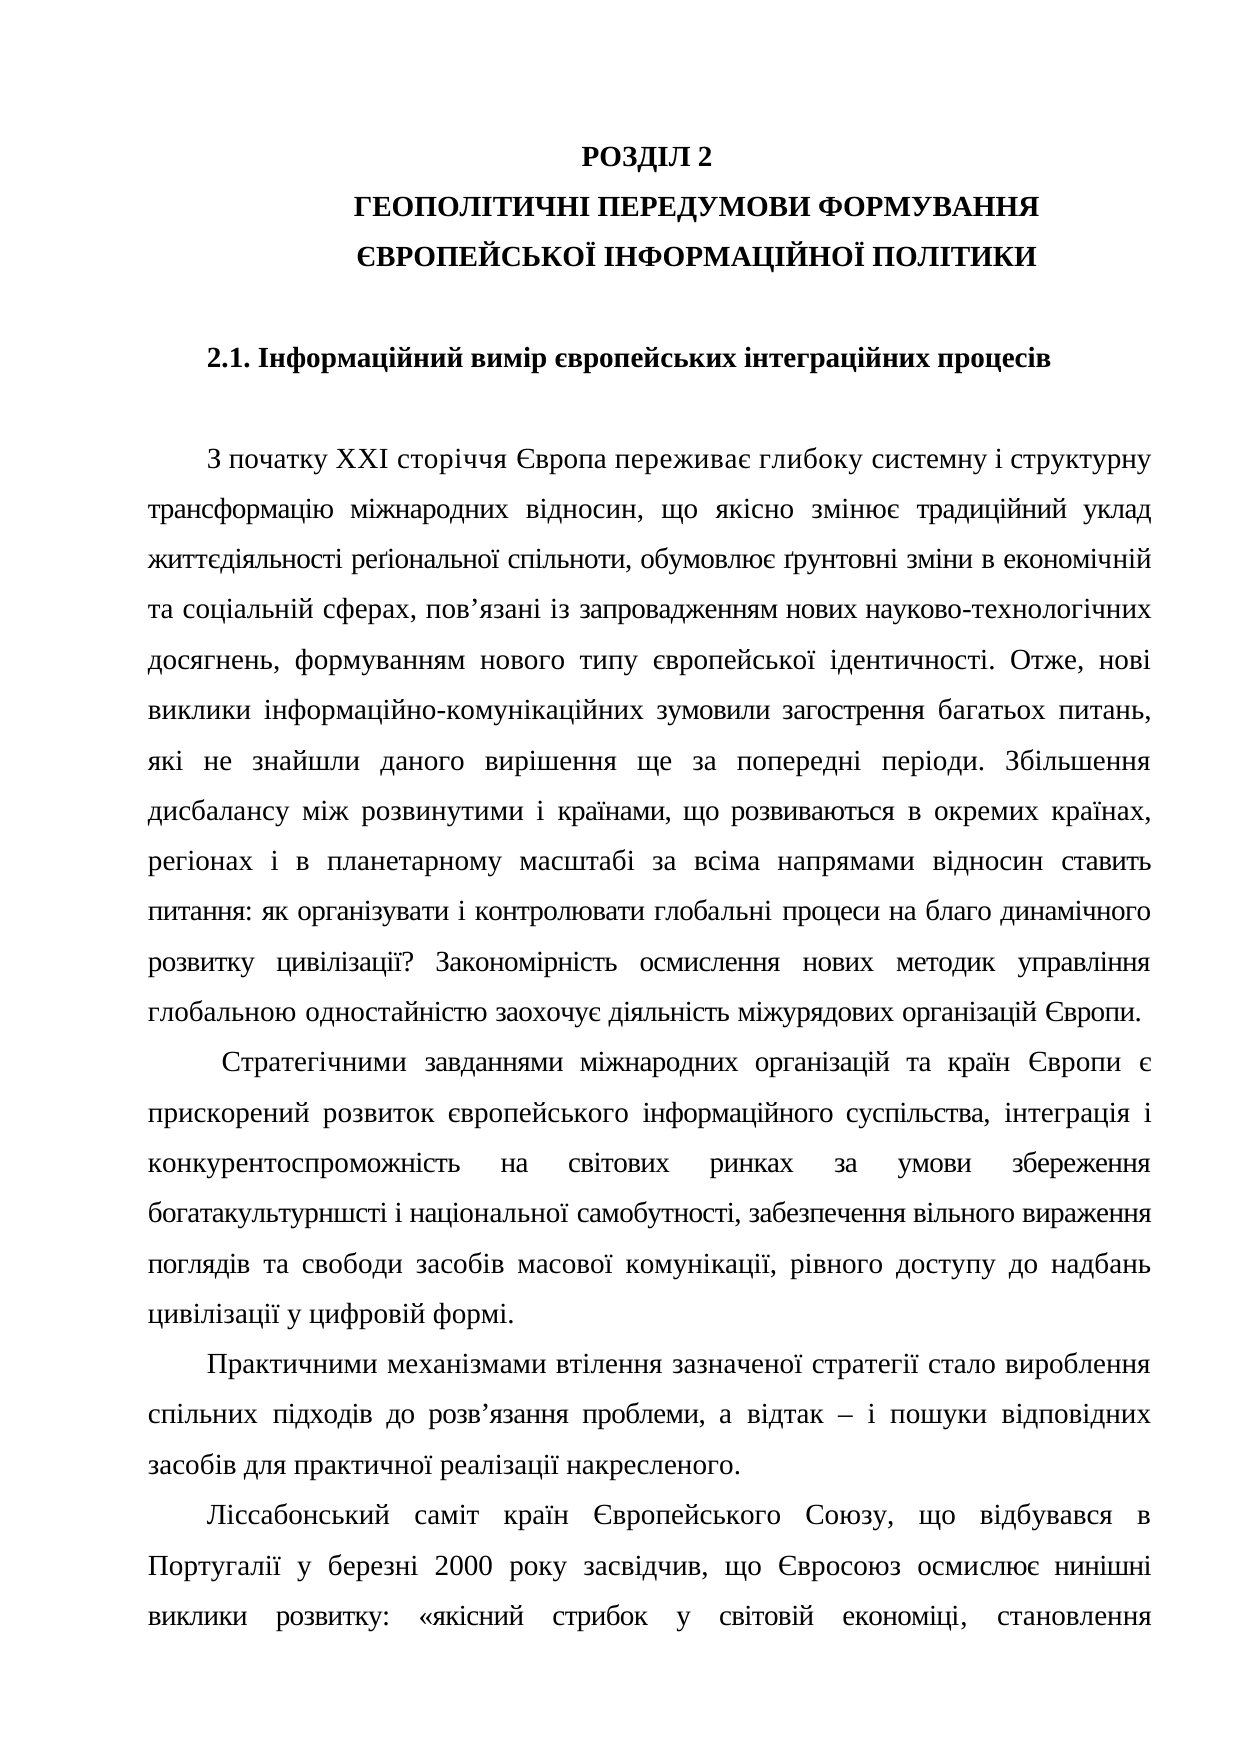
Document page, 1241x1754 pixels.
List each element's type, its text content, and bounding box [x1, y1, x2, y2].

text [148, 1497, 1152, 1631]
text Практичними механізмами втілення зазначеної стратегії стало вироблення спільних підходів до розв’язання проблеми, а відтак – і пошуки відповідних засобів для практичної реалізації накресленого. [148, 1346, 1152, 1481]
text РОЗДІЛ 2 [428, 139, 1152, 172]
text З початку ХХІ сторіччя Європа переживає глибоку системну і структурну трансформацію міжнародних відносин, що якісно змінює традиційний уклад життєдіяльності реґіональної спільноти, обумовлює ґрунтовні зміни в економічній та соціальній сферах, пов’язані із запровадженням нових науково-технологічних досягнень, формуванням нового типу європейської ідентичності. Отже, нові виклики інформаційно-комунікаційних зумовили загострення багатьох питань, які не знайшли даного вирішення ще за попередні періоди. Збільшення дисбалансу між розвинутими і країнами, що розвиваються в окремих країнах, регіонах і в планетарному масштабі за всіма напрямами відносин ставить питання: як організувати і контролювати глобальні процеси на благо динамічного розвитку цивілізації? Закономірність осмислення нових методик управління глобальною одностайністю заохочує діяльність міжурядових організацій Європи. Стратегічними завданнями міжнародних організацій та країн Європи є прискорений розвиток європейського інформаційного суспільства, інтеграція і конкурентоспроможність на світових ринках за умови збереження богатакультурншсті і національної самобутності, забезпечення вільного вираження поглядів та свободи засобів масової комунікації, рівного доступу до надбань цивілізації у цифровій формі. [148, 441, 1152, 1329]
text 2.1. Інформаційний вимір європейських інтеграційних процесів [148, 340, 1152, 374]
text ГЕОПОЛІТИЧНІ ПЕРЕДУМОВИ ФОРМУВАННЯ ЄвропейськОЇ інформаційнОЇ політикИ [241, 189, 1152, 273]
